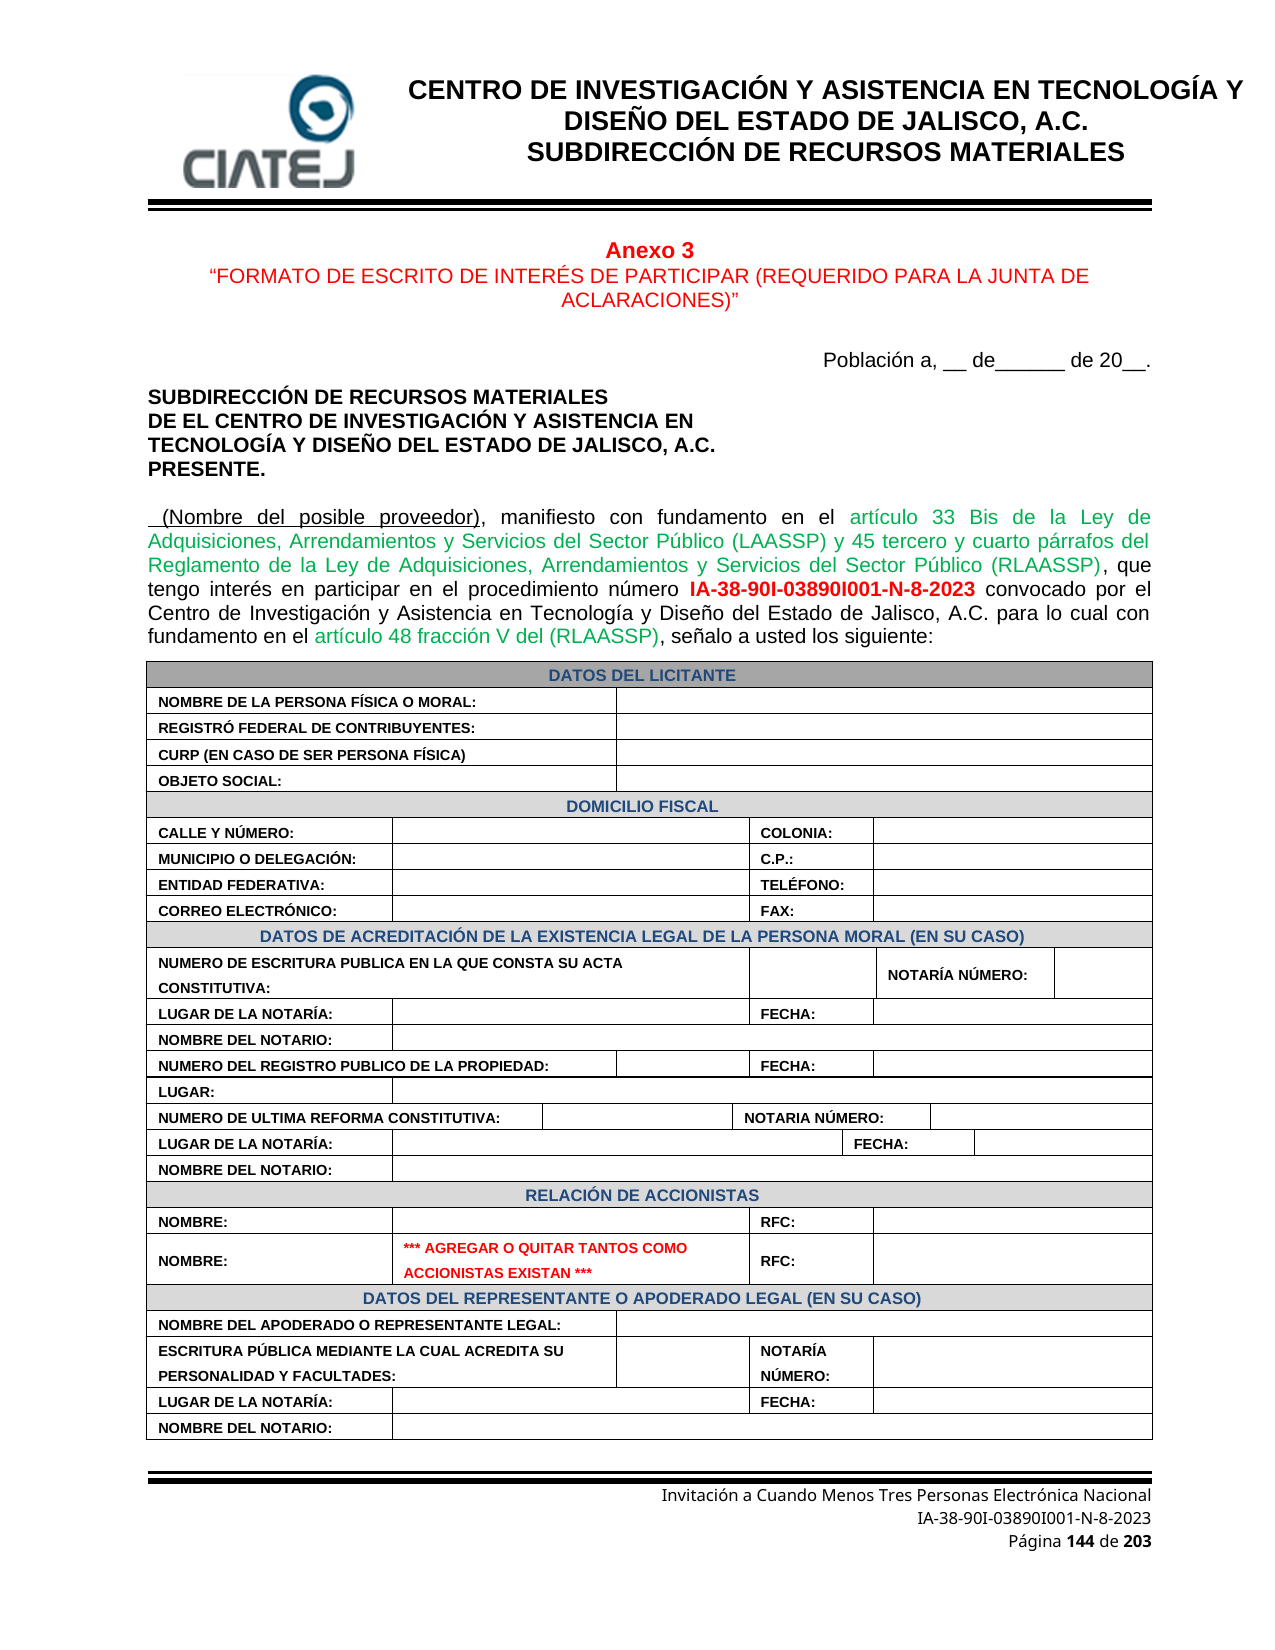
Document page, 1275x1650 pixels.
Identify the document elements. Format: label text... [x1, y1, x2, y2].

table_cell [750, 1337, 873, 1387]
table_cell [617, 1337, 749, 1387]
text Población a, __ de______ de 20__. [148, 348, 1152, 372]
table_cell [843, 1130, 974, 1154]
text DE EL CENTRO DE INVESTIGACIÓN Y ASISTENCIA EN [148, 409, 1152, 433]
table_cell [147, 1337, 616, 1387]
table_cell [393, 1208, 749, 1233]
picture [183, 73, 356, 188]
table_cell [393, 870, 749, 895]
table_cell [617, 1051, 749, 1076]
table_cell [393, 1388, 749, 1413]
text “FORMATO DE ESCRITO DE INTERÉS DE PARTICIPAR (REQUERIDO PARA LA JUNTA DE ACLARACIONES)” [148, 264, 1152, 312]
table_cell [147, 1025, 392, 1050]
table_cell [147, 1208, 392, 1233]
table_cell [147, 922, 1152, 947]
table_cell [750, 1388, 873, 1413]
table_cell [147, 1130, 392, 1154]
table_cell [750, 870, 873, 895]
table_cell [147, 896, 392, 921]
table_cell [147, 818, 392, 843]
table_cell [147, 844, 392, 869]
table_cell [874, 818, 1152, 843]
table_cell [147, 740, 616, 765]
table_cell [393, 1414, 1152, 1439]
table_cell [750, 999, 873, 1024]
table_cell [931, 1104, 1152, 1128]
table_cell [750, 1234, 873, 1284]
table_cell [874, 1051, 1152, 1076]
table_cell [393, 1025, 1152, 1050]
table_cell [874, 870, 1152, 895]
text Anexo 3 [148, 237, 1152, 264]
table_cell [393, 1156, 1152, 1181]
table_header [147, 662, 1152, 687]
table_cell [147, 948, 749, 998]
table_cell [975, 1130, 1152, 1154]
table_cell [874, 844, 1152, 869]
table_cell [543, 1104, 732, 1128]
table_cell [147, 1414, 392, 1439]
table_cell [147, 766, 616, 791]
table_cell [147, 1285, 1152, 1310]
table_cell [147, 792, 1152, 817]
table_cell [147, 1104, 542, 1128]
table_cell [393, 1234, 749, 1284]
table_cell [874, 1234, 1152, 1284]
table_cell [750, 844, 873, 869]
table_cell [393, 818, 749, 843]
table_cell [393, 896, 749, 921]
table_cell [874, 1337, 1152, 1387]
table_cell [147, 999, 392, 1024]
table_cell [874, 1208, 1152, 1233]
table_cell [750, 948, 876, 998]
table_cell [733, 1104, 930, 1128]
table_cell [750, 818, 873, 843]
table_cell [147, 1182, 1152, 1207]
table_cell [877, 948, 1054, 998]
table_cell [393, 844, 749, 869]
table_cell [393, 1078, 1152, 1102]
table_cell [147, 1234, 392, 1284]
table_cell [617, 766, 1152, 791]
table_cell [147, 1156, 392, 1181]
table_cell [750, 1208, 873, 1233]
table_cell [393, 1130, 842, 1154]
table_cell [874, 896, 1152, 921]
text PRESENTE. [148, 457, 1152, 481]
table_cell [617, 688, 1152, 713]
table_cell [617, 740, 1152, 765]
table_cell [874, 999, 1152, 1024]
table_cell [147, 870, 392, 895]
text TECNOLOGÍA Y DISEÑO DEL ESTADO DE JALISCO, A.C. [148, 433, 1152, 457]
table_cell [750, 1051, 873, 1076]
text (Nombre del posible proveedor), manifiesto con fundamento en el artículo 33 Bis de la Ley de Adquisiciones, Arrendamientos y Servicios del Sector Público (LAASSP) y 45 tercero y cuarto párrafos del Reglamento de la Ley de Adquisiciones, Arrendamientos y Servicios del Sector Público (RLAASSP), que tengo interés en participar en el procedimiento número IA-38-90I-03890I001-N-8-2023 convocado por el Centro de Investigación y Asistencia en Tecnología y Diseño del Estado de Jalisco, A.C. para lo cual con fundamento en el artículo 48 fracción V del (RLAASSP), señalo a usted los siguiente: [148, 504, 1152, 648]
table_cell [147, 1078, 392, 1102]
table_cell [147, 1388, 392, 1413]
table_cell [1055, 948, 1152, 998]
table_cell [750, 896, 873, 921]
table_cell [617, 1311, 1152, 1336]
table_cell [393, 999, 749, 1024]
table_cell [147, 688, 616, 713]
text SUBDIRECCIÓN DE RECURSOS MATERIALES [148, 385, 1152, 409]
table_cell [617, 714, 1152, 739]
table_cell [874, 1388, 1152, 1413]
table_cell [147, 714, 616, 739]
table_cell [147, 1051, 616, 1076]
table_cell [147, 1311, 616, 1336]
